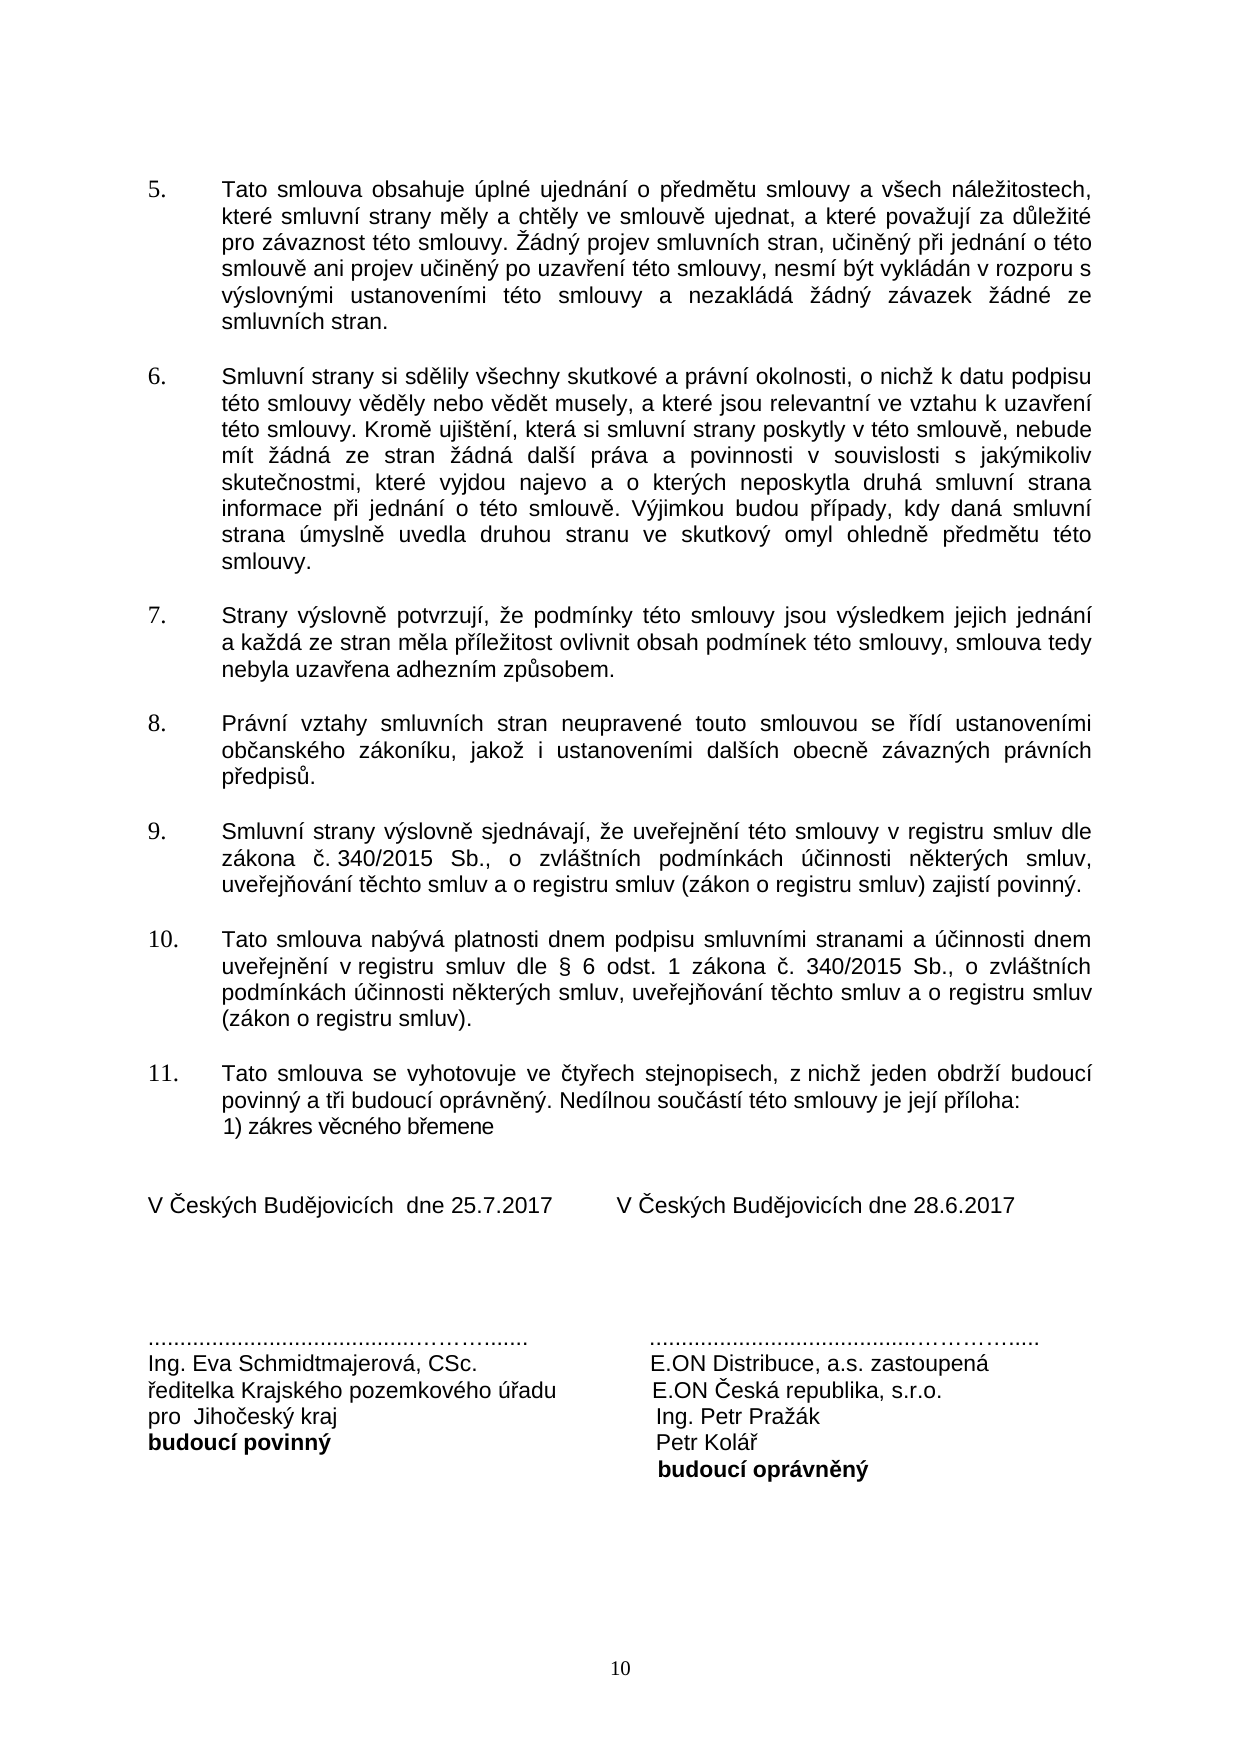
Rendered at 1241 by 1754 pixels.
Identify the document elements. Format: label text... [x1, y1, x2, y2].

text V Českých Budějovicích dne 25.7.2017 V Českých Budějovicích dne 28.6.2017 [148, 1192, 1093, 1218]
list Smluvní strany si sdělily všechny skutkové a právní okolnosti, o nichž k datu podpisu této smlouvy věděly nebo vědět musely, a které jsou relevantní ve vztahu k uzavření této smlouvy. Kromě ujištění, která si smluvní strany poskytly v této smlouvě, nebude mít žádná ze stran žádná další práva a povinnosti v souvislosti s jakýmikoliv skutečnostmi, které vyjdou najevo a o kterých neposkytla druhá smluvní strana informace při jednání o této smlouvě. Výjimkou budou případy, kdy daná smluvní strana úmyslně uvedla druhou stranu ve skutkový omyl ohledně předmětu této smlouvy. [148, 361, 1093, 574]
text pro Jihočeský kraj Ing. Petr Pražák [148, 1403, 1093, 1429]
list Tato smlouva obsahuje úplné ujednání o předmětu smlouvy a všech náležitostech, které smluvní strany měly a chtěly ve smlouvě ujednat, a které považují za důležité pro závaznost této smlouvy. Žádný projev smluvních stran, učiněný při jednání o této smlouvě ani projev učiněný po uzavření této smlouvy, nesmí být vykládán v rozporu s výslovnými ustanoveními této smlouvy a nezakládá žádný závazek žádné ze smluvních stran. [148, 174, 1093, 334]
text Ing. Eva Schmidtmajerová, CSc. E.ON Distribuce, a.s. zastoupená [148, 1350, 1093, 1377]
text ředitelka Krajského pozemkového úřadu E.ON Česká republika, s.r.o. [148, 1377, 1093, 1403]
text budoucí povinný Petr Kolář [148, 1429, 1093, 1456]
list Tato smlouva se vyhotovuje ve čtyřech stejnopisech, z nichž jeden obdrží budoucí povinný a tři budoucí oprávněný. Nedílnou součástí této smlouvy je její příloha: [148, 1058, 1093, 1113]
list Právní vztahy smluvních stran neupravené touto smlouvou se řídí ustanoveními občanského zákoníku, jakož i ustanoveními dalších obecně závazných právních předpisů. [148, 708, 1093, 790]
text budoucí oprávněný [148, 1456, 1093, 1482]
list Tato smlouva nabývá platnosti dnem podpisu smluvními stranami a účinnosti dnem uveřejnění v registru smluv dle § 6 odst. 1 zákona č. 340/2015 Sb., o zvláštních podmínkách účinnosti některých smluv, uveřejňování těchto smluv a o registru smluv (zákon o registru smluv). [148, 924, 1093, 1032]
text ..........................................………....... ..........................................…………..... [148, 1324, 1093, 1350]
text 1) zákres věcného břemene [223, 1113, 1093, 1139]
list Strany výslovně potvrzují, že podmínky této smlouvy jsou výsledkem jejich jednání a každá ze stran měla příležitost ovlivnit obsah podmínek této smlouvy, smlouva tedy nebyla uzavřena adhezním způsobem. [148, 600, 1093, 682]
list Smluvní strany výslovně sjednávají, že uveřejnění této smlouvy v registru smluv dle zákona č. 340/2015 Sb., o zvláštních podmínkách účinnosti některých smluv, uveřejňování těchto smluv a o registru smluv (zákon o registru smluv) zajistí povinný. [148, 816, 1093, 897]
